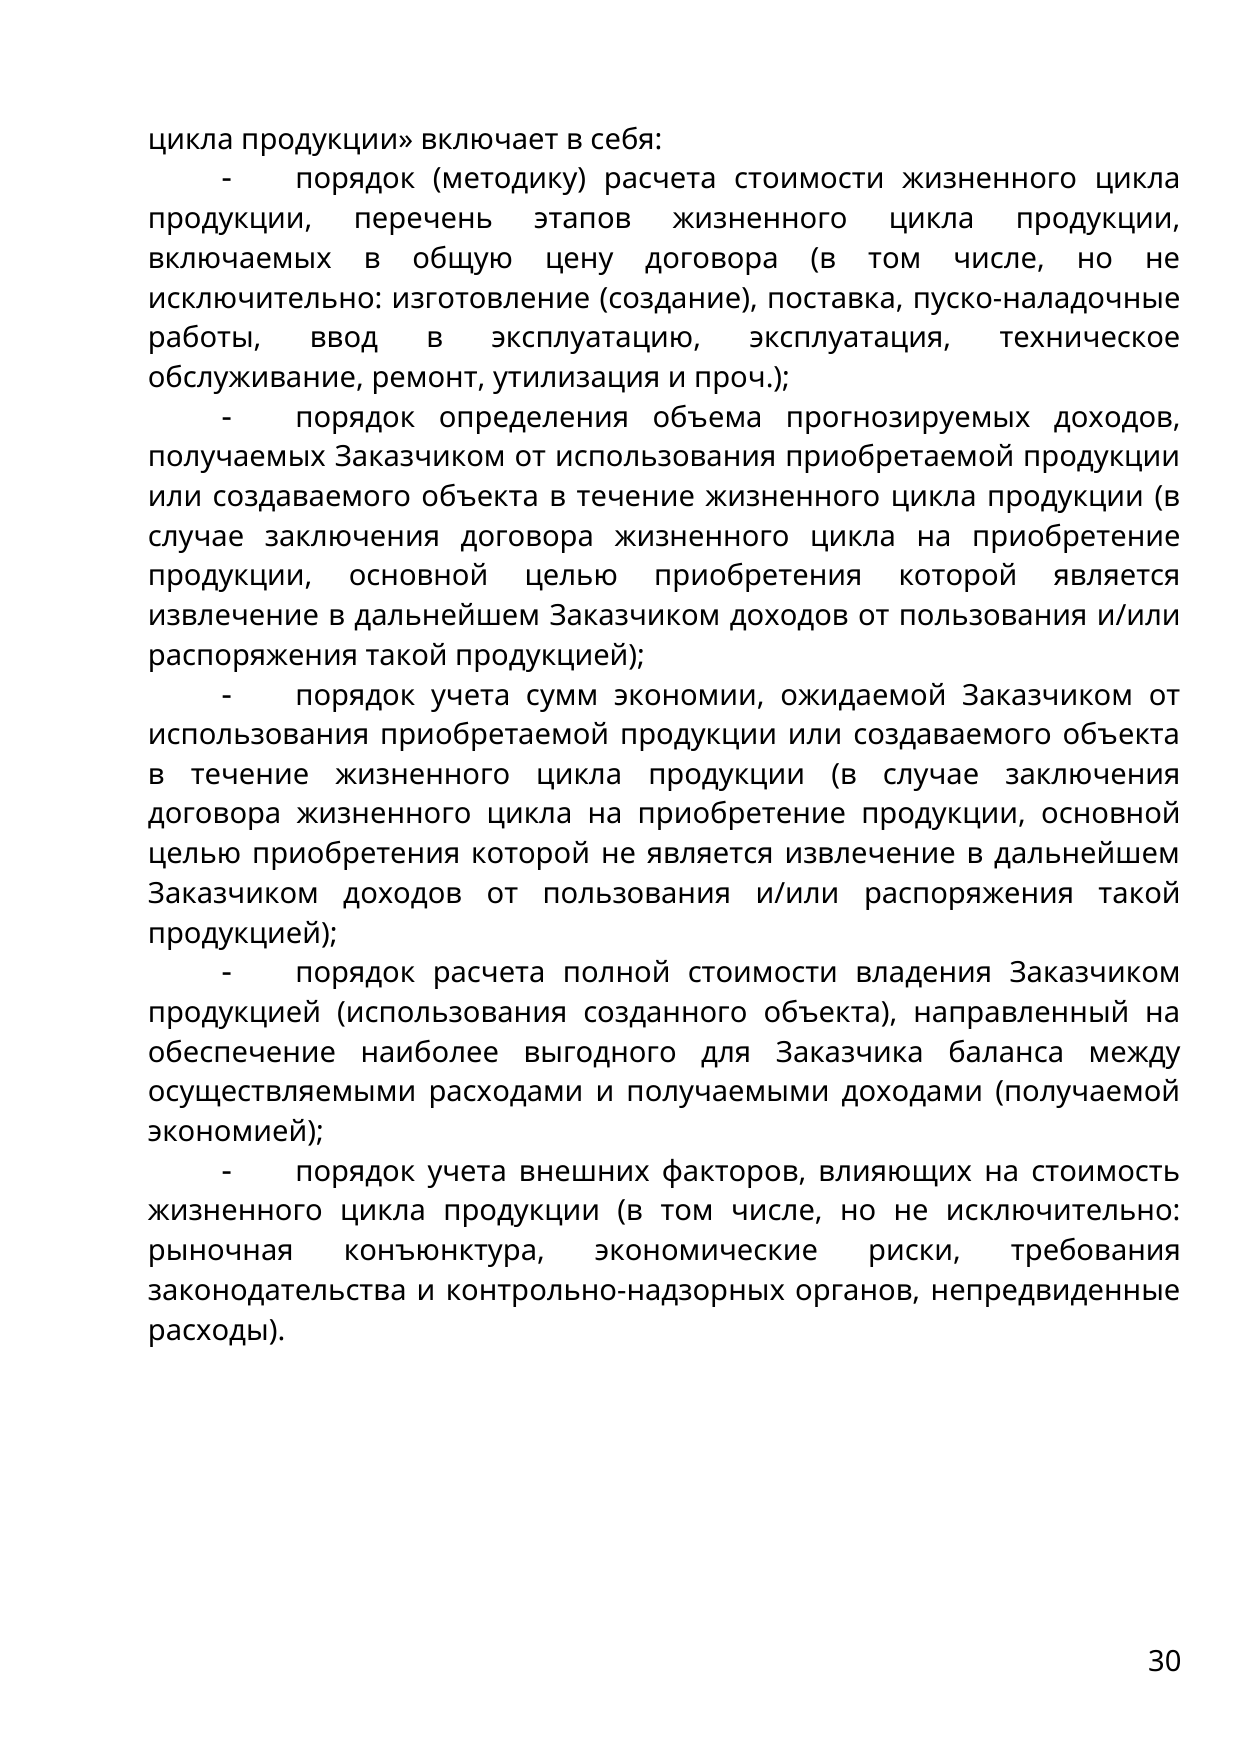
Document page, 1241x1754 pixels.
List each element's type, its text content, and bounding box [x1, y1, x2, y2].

list порядок учета внешних факторов, влияющих на стоимость жизненного цикла продукции (в том числе, но не исключительно: рыночная конъюнктура, экономические риски, требования законодательства и контрольно-надзорных органов, непредвиденные расходы). [148, 1150, 1181, 1348]
list порядок определения объема прогнозируемых доходов, получаемых Заказчиком от использования приобретаемой продукции или создаваемого объекта в течение жизненного цикла продукции (в случае заключения договора жизненного цикла на приобретение продукции, основной целью приобретения которой является извлечение в дальнейшем Заказчиком доходов от пользования и/или распоряжения такой продукцией); [148, 396, 1181, 674]
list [148, 118, 1181, 158]
list порядок расчета полной стоимости владения Заказчиком продукцией (использования созданного объекта), направленный на обеспечение наиболее выгодного для Заказчика баланса между осуществляемыми расходами и получаемыми доходами (получаемой экономией); [148, 952, 1181, 1150]
list порядок (методику) расчета стоимости жизненного цикла продукции, перечень этапов жизненного цикла продукции, включаемых в общую цену договора (в том числе, но не исключительно: изготовление (создание), поставка, пуско-наладочные работы, ввод в эксплуатацию, эксплуатация, техническое обслуживание, ремонт, утилизация и проч.); [148, 158, 1181, 396]
list порядок учета сумм экономии, ожидаемой Заказчиком от использования приобретаемой продукции или создаваемого объекта в течение жизненного цикла продукции (в случае заключения договора жизненного цикла на приобретение продукции, основной целью приобретения которой не является извлечение в дальнейшем Заказчиком доходов от пользования и/или распоряжения такой продукцией); [148, 674, 1181, 952]
